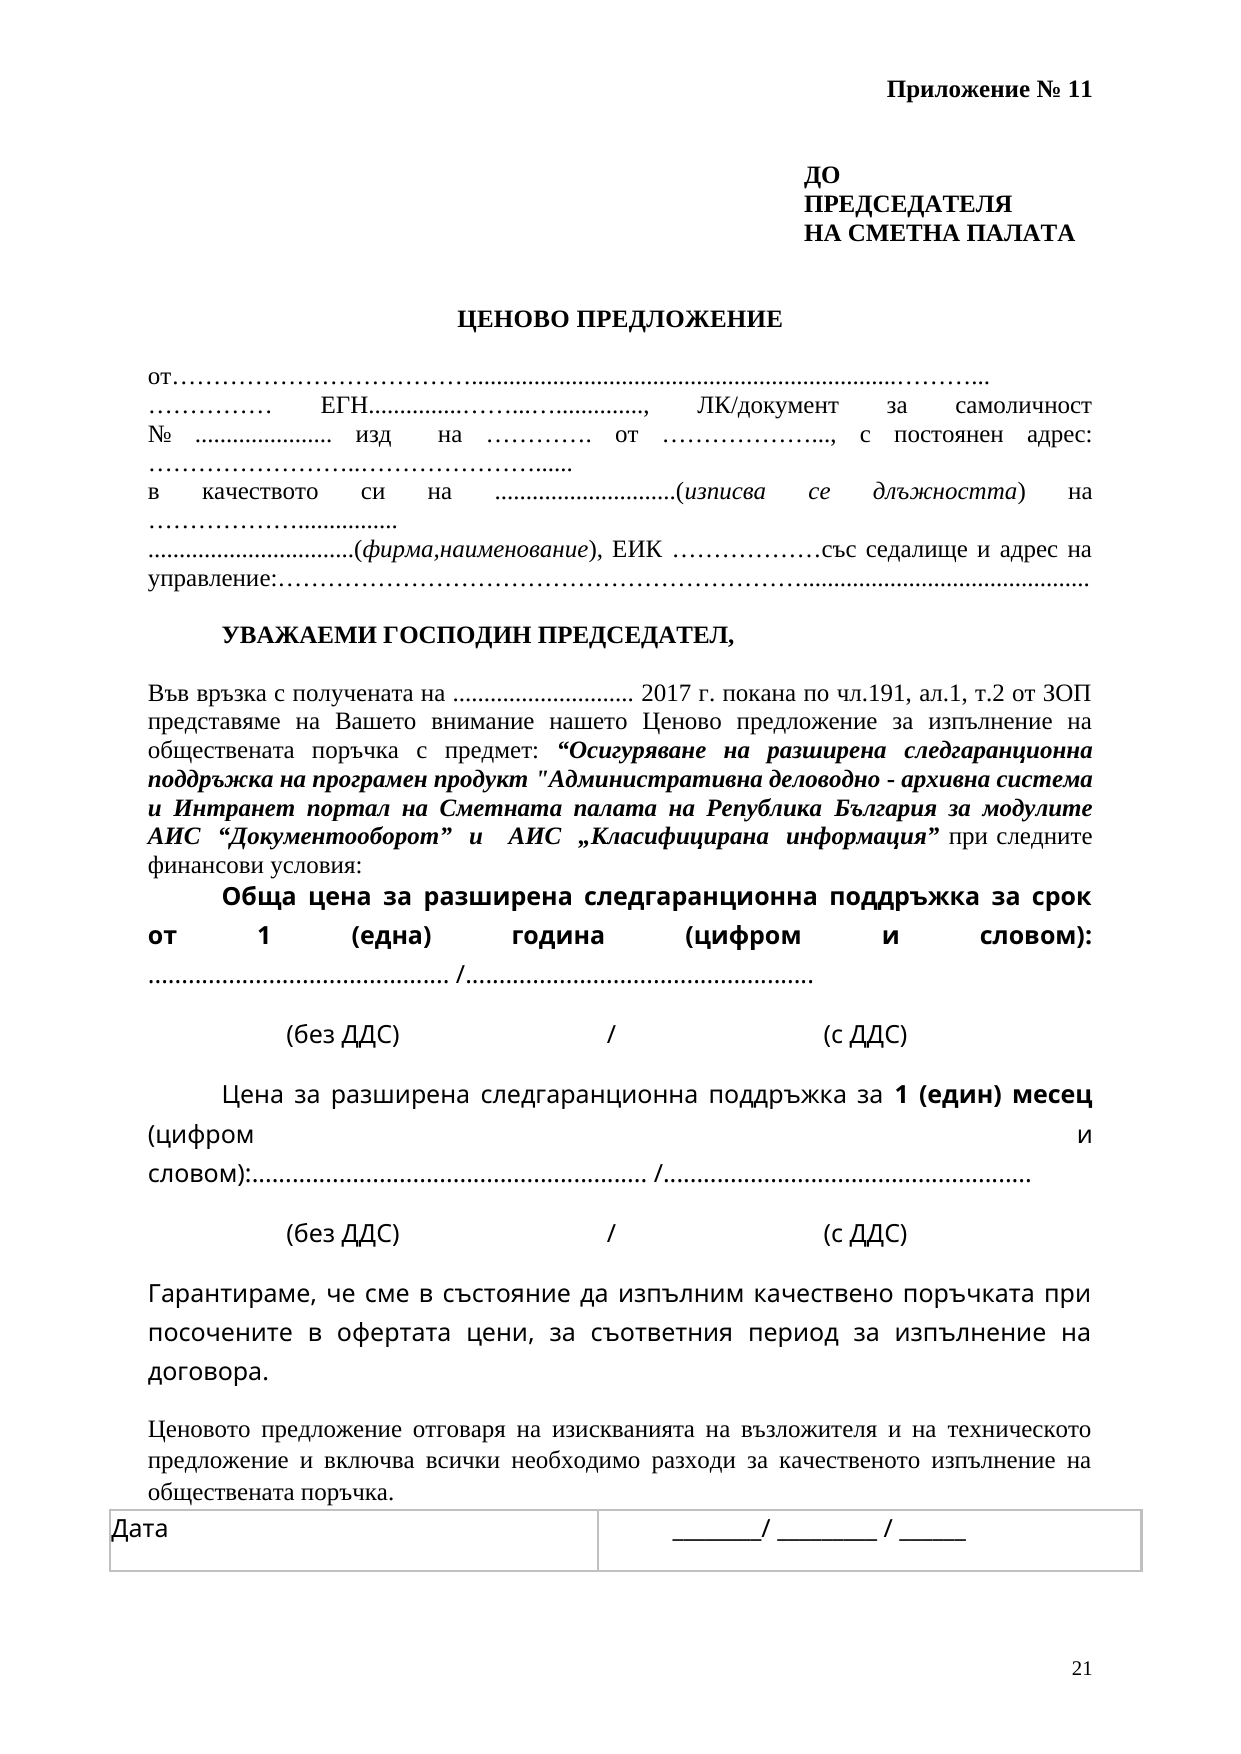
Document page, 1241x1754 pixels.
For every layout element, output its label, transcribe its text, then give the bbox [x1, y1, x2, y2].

text в качеството си на .............................(изписва се длъжността) на ………………................ [148, 476, 1093, 534]
text ПРЕДСЕДАТЕЛЯ [148, 189, 1093, 218]
text (без ДДС) / (с ДДС) [148, 1017, 1093, 1051]
text Ценовото предложение отговаря на изискванията на възложителя и на техническото предложение и включва всички необходимо разходи за качественото изпълнение на обществената поръчка. [148, 1414, 1093, 1506]
text (без ДДС) / (с ДДС) [148, 1216, 1093, 1249]
table_header Дата [111, 1511, 597, 1570]
table_header ________/ _________ / ______ [599, 1511, 1140, 1570]
text ЦЕНОВО ПРЕДЛОЖЕНИЕ [148, 304, 1093, 333]
text Цена за разширена следгаранционна поддръжка за 1 (един) месец (цифром и словом):........................................................... /....................................................... [148, 1077, 1093, 1189]
text Гарантираме, че сме в състояние да изпълним качествено поръчката при посочените в офертата цени, за съответния период за изпълнение на договора. [148, 1276, 1093, 1388]
text УВАЖАЕМИ ГОСПОДИН ПРЕДСЕДАТЕЛ, [148, 620, 1093, 649]
text ДО [148, 160, 1093, 189]
text .................................(фирма,наименование), ЕИК ………………със седалище и адрес на управление:……………………………………………………….............................................. [148, 534, 1093, 591]
text от………………………………....................................................................………...…………… ЕГН...............……...….............., ЛК/документ за самоличност № ...................... изд на …………. от ………………..., с постоянен адрес:……………………..…………………...... [148, 361, 1093, 476]
text НА СМЕТНА ПАЛАТА [148, 218, 1093, 246]
text Във връзка с получената на ............................. 2017 г. покана по чл.191, ал.1, т.2 от ЗОП представяме на Вашето внимание нашето Ценово предложение за изпълнение на обществената поръчка с предмет: “Осигуряване на разширена следгаранционна поддръжка на програмен продукт "Административна деловодно - архивна система и Интранет портал на Сметната палата на Република България за модулите АИС “Документооборот” и АИС „Класифицирана информация” при следните финансови условия: [148, 678, 1093, 879]
text Обща цена за разширена следгаранционна поддръжка за срок от 1 (една) година (цифром и словом): ............................................. /.................................................... [148, 879, 1093, 991]
text Приложение № 11 [148, 74, 1093, 103]
